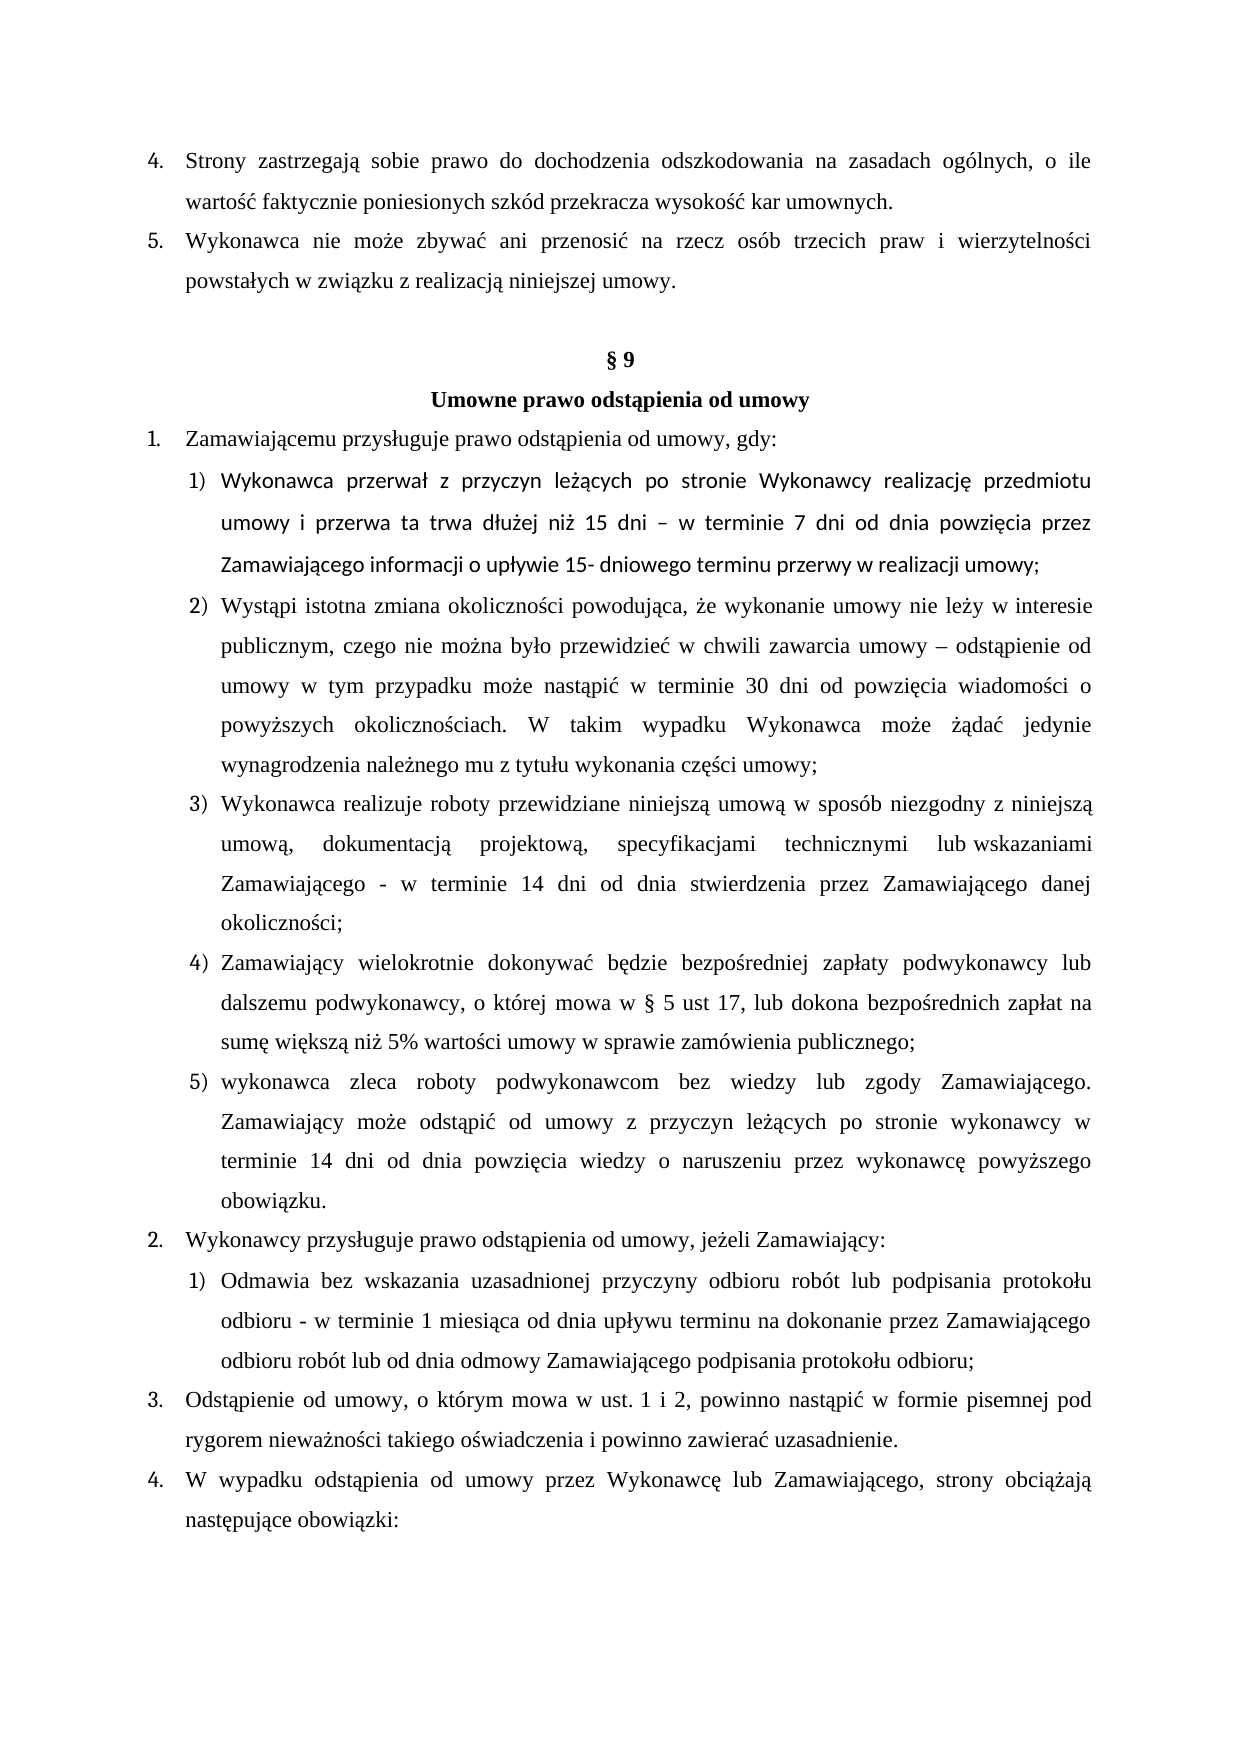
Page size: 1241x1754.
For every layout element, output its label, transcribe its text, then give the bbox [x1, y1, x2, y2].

list wykonawca zleca roboty podwykonawcom bez wiedzy lub zgody Zamawiającego. Zamawiający może odstąpić od umowy z przyczyn leżących po stronie wykonawcy w terminie 14 dni od dnia powzięcia wiedzy o naruszeniu przez wykonawcę powyższego obowiązku. [189, 1068, 1093, 1213]
list Wykonawca przerwał z przyczyn leżących po stronie Wykonawcy realizację przedmiotu umowy i przerwa ta trwa dłużej niż 15 dni – w terminie 7 dni od dnia powzięcia przez Zamawiającego informacji o upływie 15- dniowego terminu przerwy w realizacji umowy; [189, 466, 1093, 578]
list Zamawiającemu przysługuje prawo odstąpienia od umowy, gdy: [148, 425, 1093, 452]
list Odmawia bez wskazania uzasadnionej przyczyny odbioru robót lub podpisania protokołu odbioru - w terminie 1 miesiąca od dnia upływu terminu na dokonanie przez Zamawiającego odbioru robót lub od dnia odmowy Zamawiającego podpisania protokołu odbioru; [189, 1267, 1093, 1373]
text Umowne prawo odstąpienia od umowy [148, 386, 1093, 412]
list Odstąpienie od umowy, o którym mowa w ust. 1 i 2, powinno nastąpić w formie pisemnej pod rygorem nieważności takiego oświadczenia i powinno zawierać uzasadnienie. [148, 1386, 1093, 1453]
list Strony zastrzegają sobie prawo do dochodzenia odszkodowania na zasadach ogólnych, o ile wartość faktycznie poniesionych szkód przekracza wysokość kar umownych. [148, 148, 1093, 214]
list Wykonawca realizuje roboty przewidziane niniejszą umową w sposób niezgodny z niniejszą umową, dokumentacją projektową, specyfikacjami technicznymi lub wskazaniami Zamawiającego - w terminie 14 dni od dnia stwierdzenia przez Zamawiającego danej okoliczności; [189, 790, 1093, 936]
list Wykonawcy przysługuje prawo odstąpienia od umowy, jeżeli Zamawiający: [148, 1227, 1093, 1254]
list W wypadku odstąpienia od umowy przez Wykonawcę lub Zamawiającego, strony obciążają następujące obowiązki: [148, 1466, 1093, 1533]
list Zamawiający wielokrotnie dokonywać będzie bezpośredniej zapłaty podwykonawcy lub dalszemu podwykonawcy, o której mowa w § 5 ust 17, lub dokona bezpośrednich zapłat na sumę większą niż 5% wartości umowy w sprawie zamówienia publicznego; [189, 949, 1093, 1055]
list Wykonawca nie może zbywać ani przenosić na rzecz osób trzecich praw i wierzytelności powstałych w związku z realizacją niniejszej umowy. [148, 227, 1093, 294]
list Wystąpi istotna zmiana okoliczności powodująca, że wykonanie umowy nie leży w interesie publicznym, czego nie można było przewidzieć w chwili zawarcia umowy – odstąpienie od umowy w tym przypadku może nastąpić w terminie 30 dni od powzięcia wiadomości o powyższych okolicznościach. W takim wypadku Wykonawca może żądać jedynie wynagrodzenia należnego mu z tytułu wykonania części umowy; [189, 592, 1093, 777]
text § 9 [148, 346, 1093, 373]
